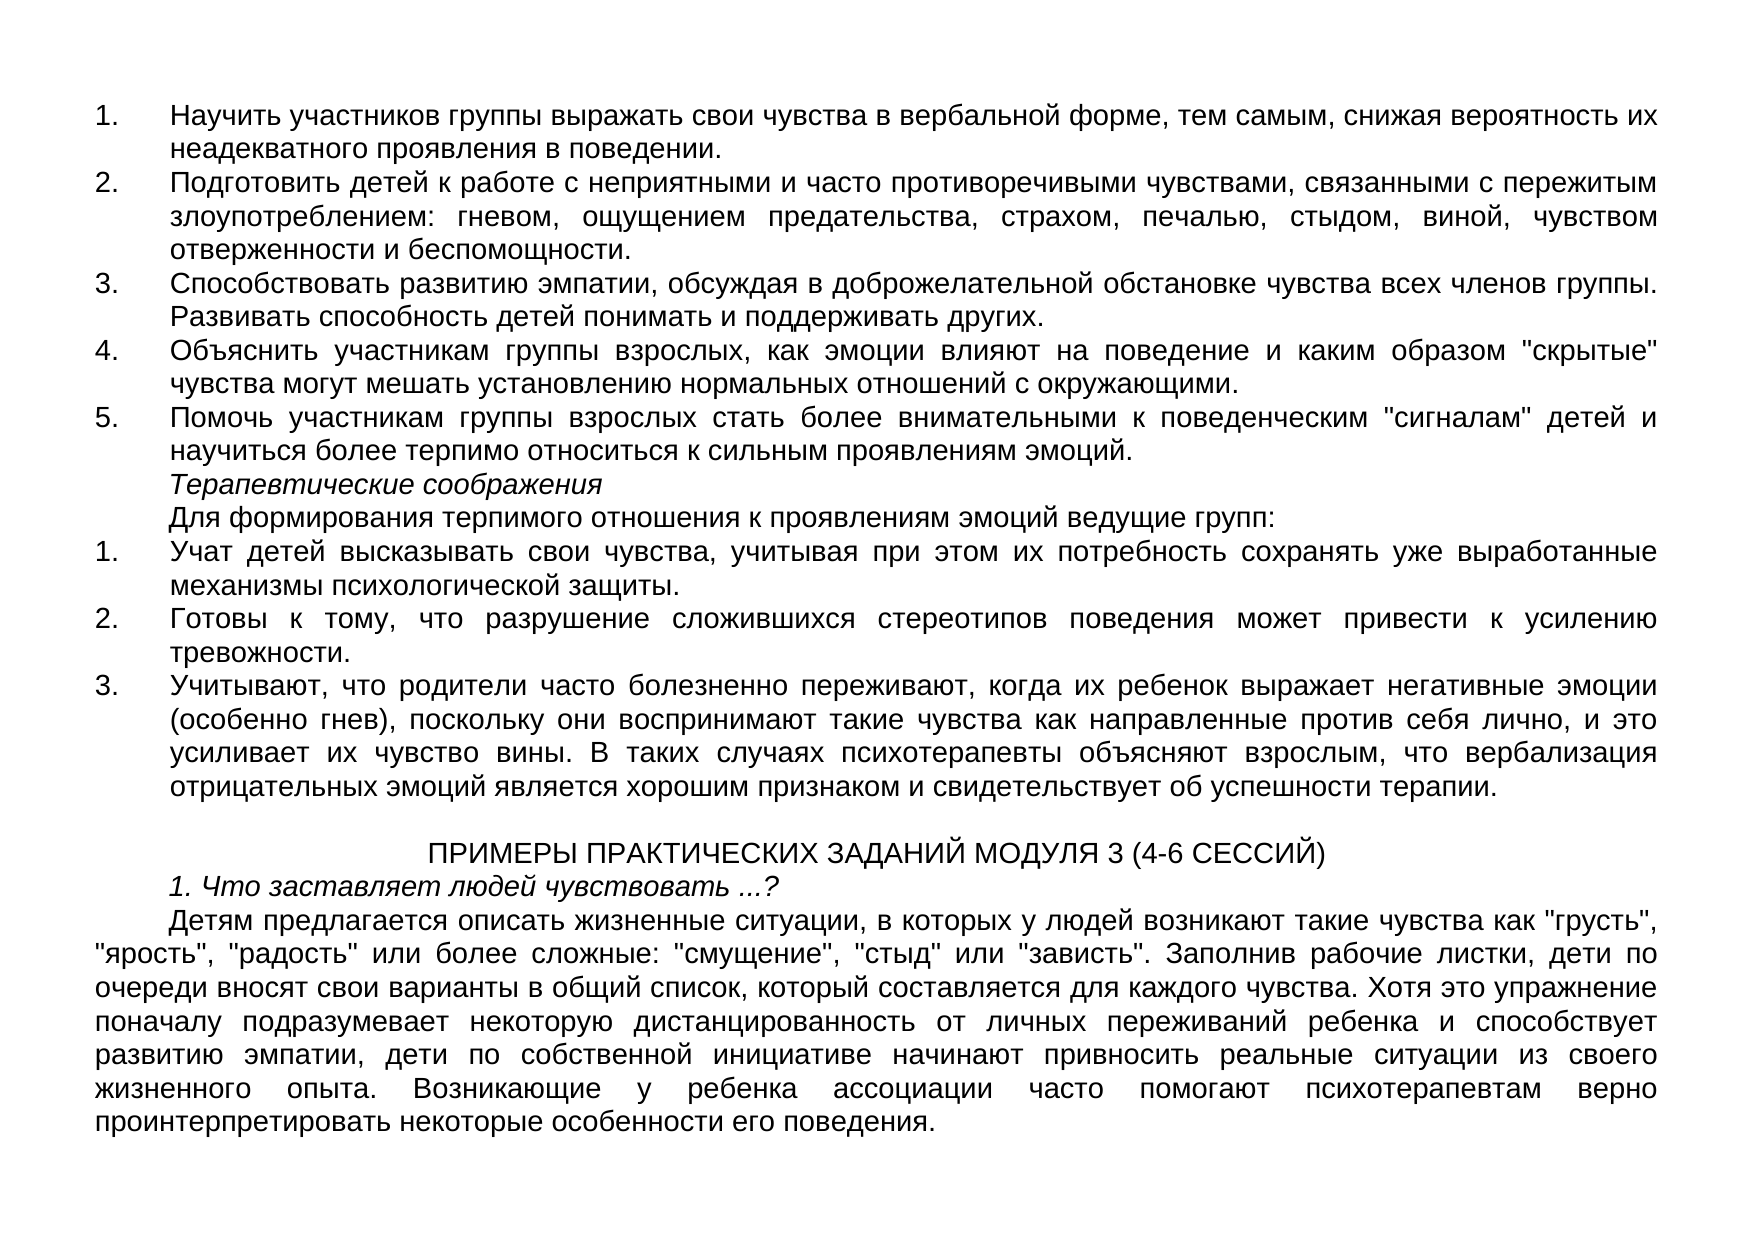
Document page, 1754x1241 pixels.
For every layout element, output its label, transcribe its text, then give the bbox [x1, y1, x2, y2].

text Для формирования терпимого отношения к проявлениям эмоций ведущие групп: [94, 500, 1659, 534]
text 3. Способствовать развитию эмпатии, обсуждая в доброжелательной обстановке чувства всех членов группы. Развивать способность детей понимать и поддерживать других. [94, 266, 1659, 333]
text Детям предлагается описать жизненные ситуации, в которых у людей возникают такие чувства как "грусть", "ярость", "радость" или более сложные: "смущение", "стыд" или "зависть". Заполнив рабочие листки, дети по очереди вносят свои варианты в общий список, который составляется для каждого чувства. Хотя это упражнение поначалу подразумевает некоторую дистанцированность от личных переживаний ребенка и способствует развитию эмпатии, дети по собственной инициативе начинают привносить реальные ситуации из своего жизненного опыта. Возникающие у ребенка ассоциации часто помогают психотерапевтам верно проинтерпретировать некоторые особенности его поведения. [94, 903, 1659, 1138]
text 3. Учитывают, что родители часто болезненно переживают, когда их ребенок выражает негативные эмоции (особенно гнев), поскольку они воспринимают такие чувства как направленные против себя лично, и это усиливает их чувство вины. В таких случаях психотерапевты объясняют взрослым, что вербализация отрицательных эмоций является хорошим признаком и свидетельствует об успешности терапии. [94, 668, 1659, 802]
text 2. Подготовить детей к работе с неприятными и часто противоречивыми чувствами, связанными с пережитым злоупотреблением: гневом, ощущением предательства, страхом, печалью, стыдом, виной, чувством отверженности и беспомощности. [94, 165, 1659, 266]
text 1. Что заставляет людей чувствовать ...? [94, 869, 1659, 903]
text ПРИМЕРЫ ПРАКТИЧЕСКИХ ЗАДАНИЙ МОДУЛЯ 3 (4-6 СЕССИЙ) [94, 836, 1659, 869]
text 4. Объяснить участникам группы взрослых, как эмоции влияют на поведение и каким образом "скрытые" чувства могут мешать установлению нормальных отношений с окружающими. [94, 333, 1659, 400]
text 1. Учат детей высказывать свои чувства, учитывая при этом их потребность сохранять уже выработанные механизмы психологической защиты. [94, 534, 1659, 601]
text Терапевтические соображения [94, 467, 1659, 500]
text 2. Готовы к тому, что разрушение сложившихся стереотипов поведения может привести к усилению тревожности. [94, 601, 1659, 668]
text 1. Научить участников группы выражать свои чувства в вербальной форме, тем самым, снижая вероятность их неадекватного проявления в поведении. [94, 98, 1659, 165]
text 5. Помочь участникам группы взрослых стать более внимательными к поведенческим "сигналам" детей и научиться более терпимо относиться к сильным проявлениям эмоций. [94, 400, 1659, 467]
